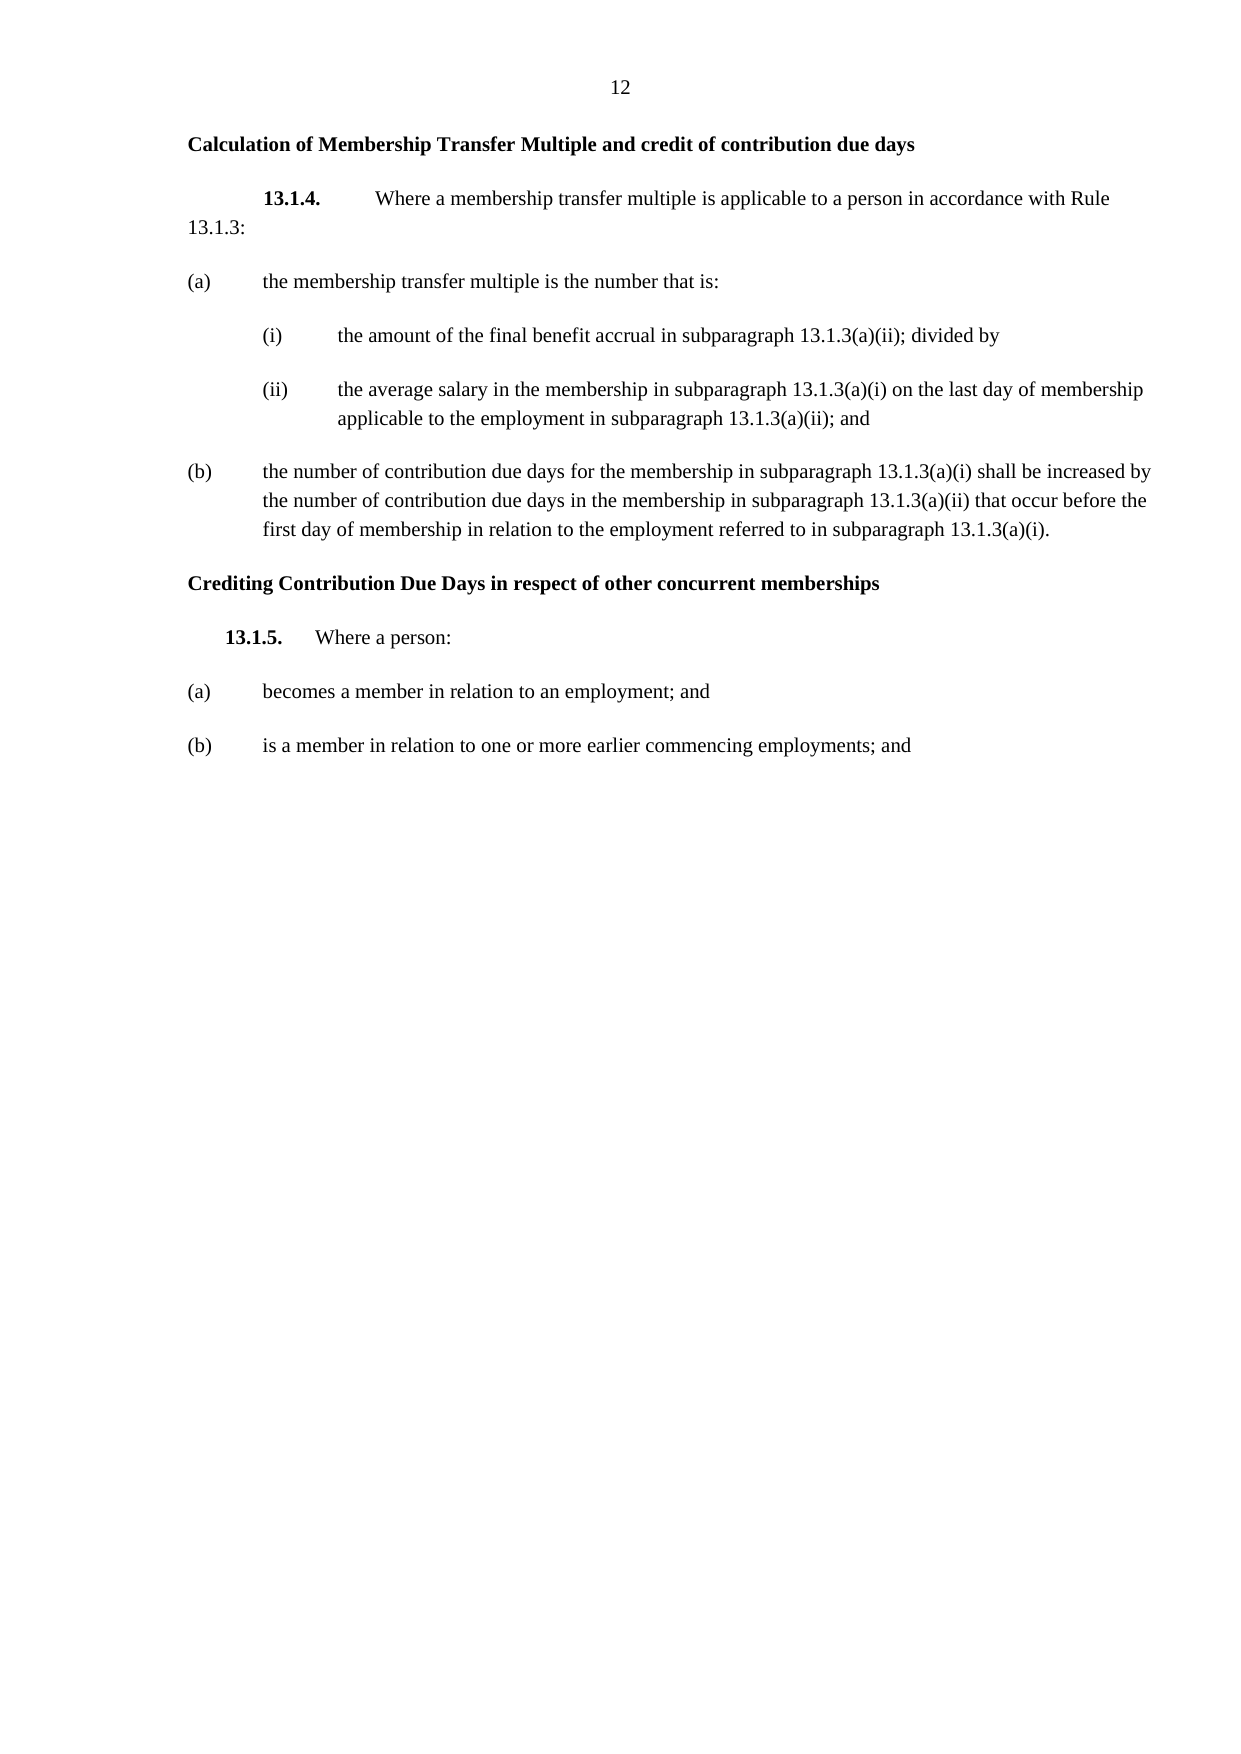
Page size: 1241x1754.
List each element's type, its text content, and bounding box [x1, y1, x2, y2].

text 13.1.5. Where a person: [225, 625, 1165, 649]
text (b) the number of contribution due days for the membership in subparagraph 13.1.3(a)(i) shall be increased by the number of contribution due days in the membership in subparagraph 13.1.3(a)(ii) that occur before the first day of membership in relation to the employment referred to in subparagraph 13.1.3(a)(i). [187, 459, 1165, 541]
text 13.1.4. Where a membership transfer multiple is applicable to a person in accordance with Rule 13.1.3: [187, 186, 1165, 239]
text (a) the membership transfer multiple is the number that is: [187, 269, 1165, 293]
text Crediting Contribution Due Days in respect of other concurrent memberships [187, 571, 1165, 595]
text (b) is a member in relation to one or more earlier commencing employments; and [187, 732, 1165, 757]
text (a) becomes a member in relation to an employment; and [187, 679, 1165, 703]
text (ii) the average salary in the membership in subparagraph 13.1.3(a)(i) on the last day of membership applicable to the employment in subparagraph 13.1.3(a)(ii); and [262, 377, 1165, 429]
text (i) the amount of the final benefit accrual in subparagraph 13.1.3(a)(ii); divided by [262, 323, 1165, 347]
text Calculation of Membership Transfer Multiple and credit of contribution due days [187, 132, 1165, 156]
